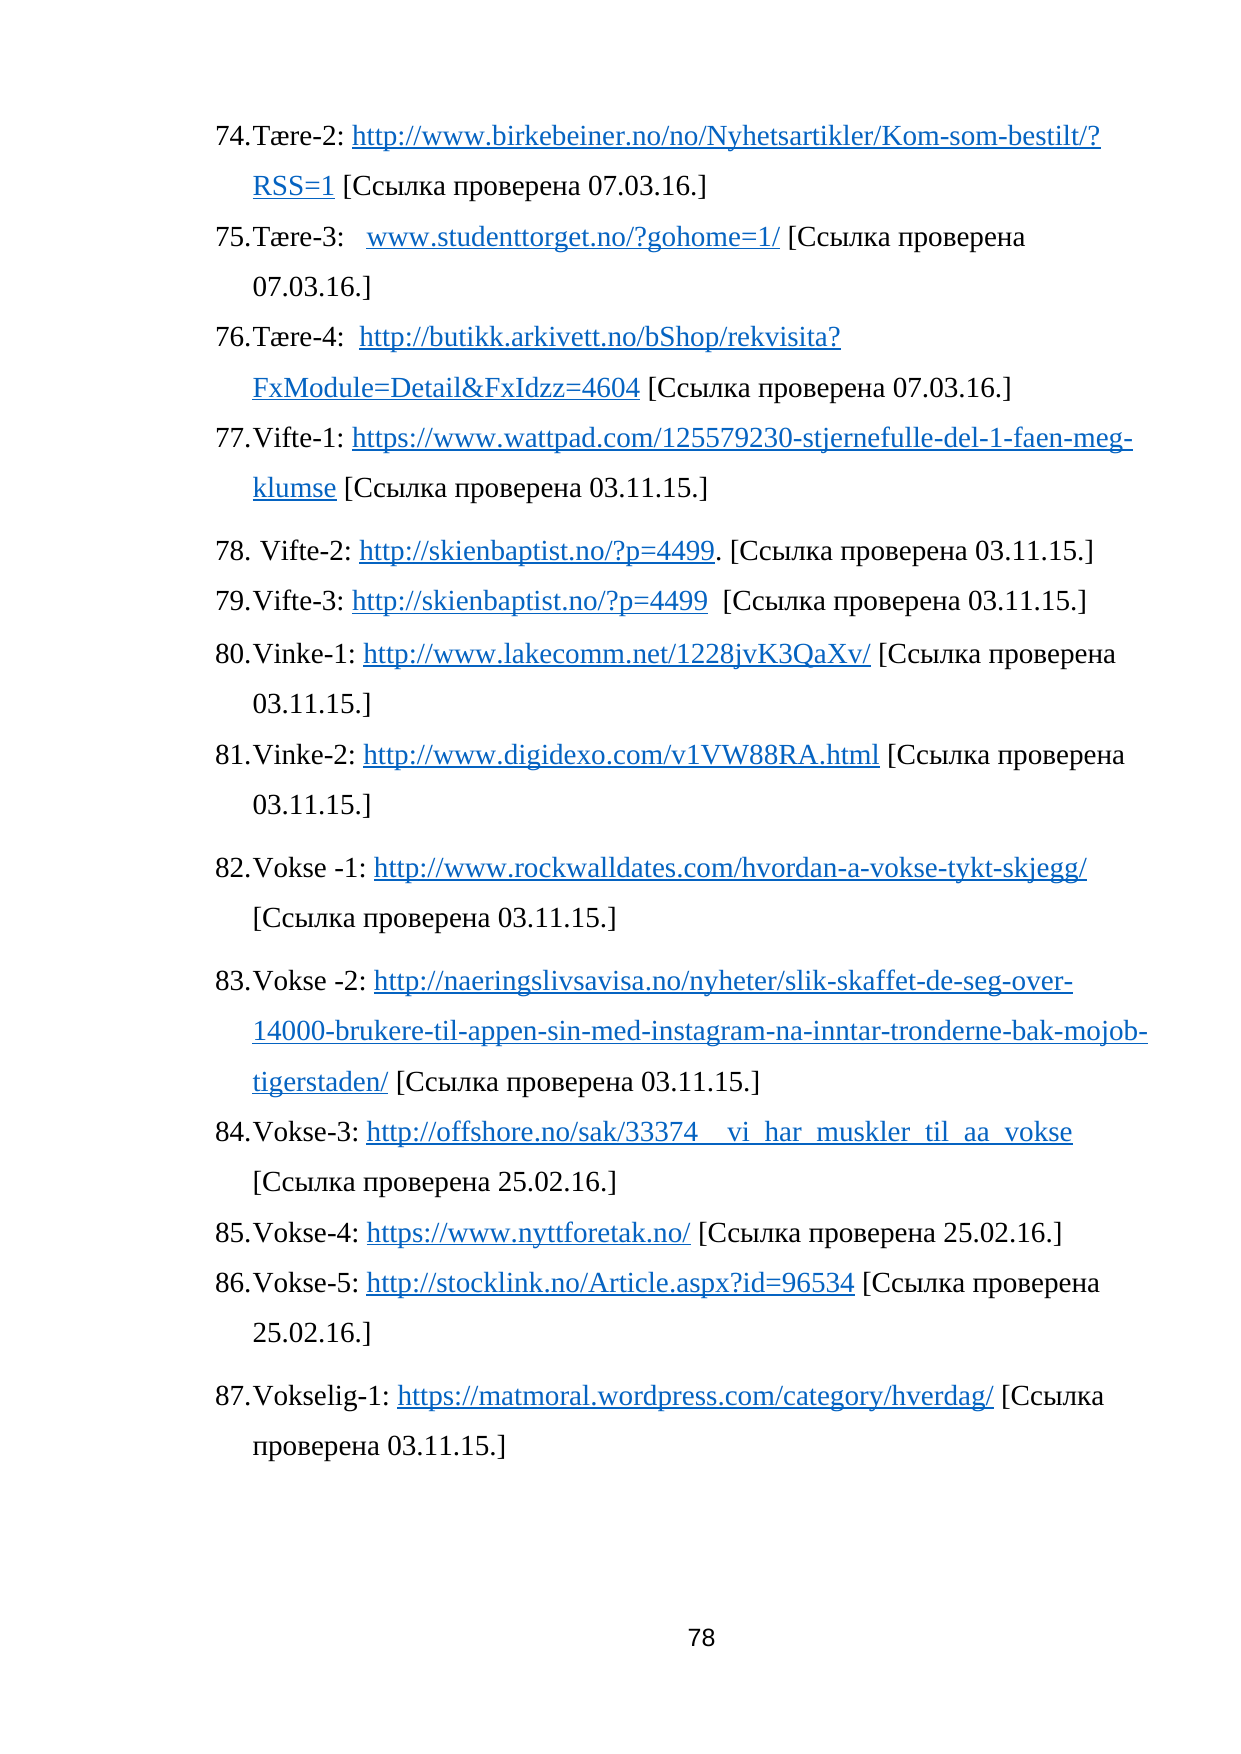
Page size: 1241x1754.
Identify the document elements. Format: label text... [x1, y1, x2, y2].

list Tære-4: http://butikk.arkivett.no/bShop/rekvisita?FxModule=Detail&FxIdzz=4604 [Ссылка проверена 07.03.16.] [215, 319, 1152, 403]
list Vokse -1: http://www.rockwalldates.com/hvordan-a-vokse-tykt-skjegg/ [Ссылка проверена 03.11.15.] [215, 850, 1152, 934]
list Vokse -2: http://naeringslivsavisa.no/nyheter/slik-skaffet-de-seg-over-14000-brukere-til-appen-sin-med-instagram-na-inntar-tronderne-bak-mojob-tigerstaden/ [Ссылка проверена 03.11.15.] [215, 963, 1152, 1097]
list Vokse-5: http://stocklink.no/Article.aspx?id=96534 [Ссылка проверена 25.02.16.] [215, 1265, 1152, 1349]
list Vifte-2: http://skienbaptist.no/?p=4499. [Ссылка проверена 03.11.15.] [215, 533, 1152, 567]
list Vokselig-1: https://matmoral.wordpress.com/category/hverdag/ [Ссылка проверена 03.11.15.] [215, 1378, 1152, 1462]
list Vokse-3: http://offshore.no/sak/33374__vi_har_muskler_til_aa_vokse [Ссылка проверена 25.02.16.] [215, 1114, 1152, 1198]
list Vinke-2: http://www.digidexo.com/v1VW88RA.html [Ссылка проверена 03.11.15.] [215, 737, 1152, 821]
list Vokse-4: https://www.nyttforetak.no/ [Ссылка проверена 25.02.16.] [215, 1215, 1152, 1248]
list Vinke-1: http://www.lakecomm.net/1228jvK3QaXv/ [Ссылка проверена 03.11.15.] [215, 636, 1152, 720]
list Vifte-1: https://www.wattpad.com/125579230-stjernefulle-del-1-faen-meg-klumse [Ссылка проверена 03.11.15.] [215, 420, 1152, 504]
list Tære-2: http://www.birkebeiner.no/no/Nyhetsartikler/Kom-som-bestilt/?RSS=1 [Ссылка проверена 07.03.16.] [215, 118, 1152, 202]
list Tære-3: www.studenttorget.no/?gohome=1/ [Ссылка проверена 07.03.16.] [215, 219, 1152, 303]
list Vifte-3: http://skienbaptist.no/?p=4499 [Ссылка проверена 03.11.15.] [215, 583, 1152, 617]
